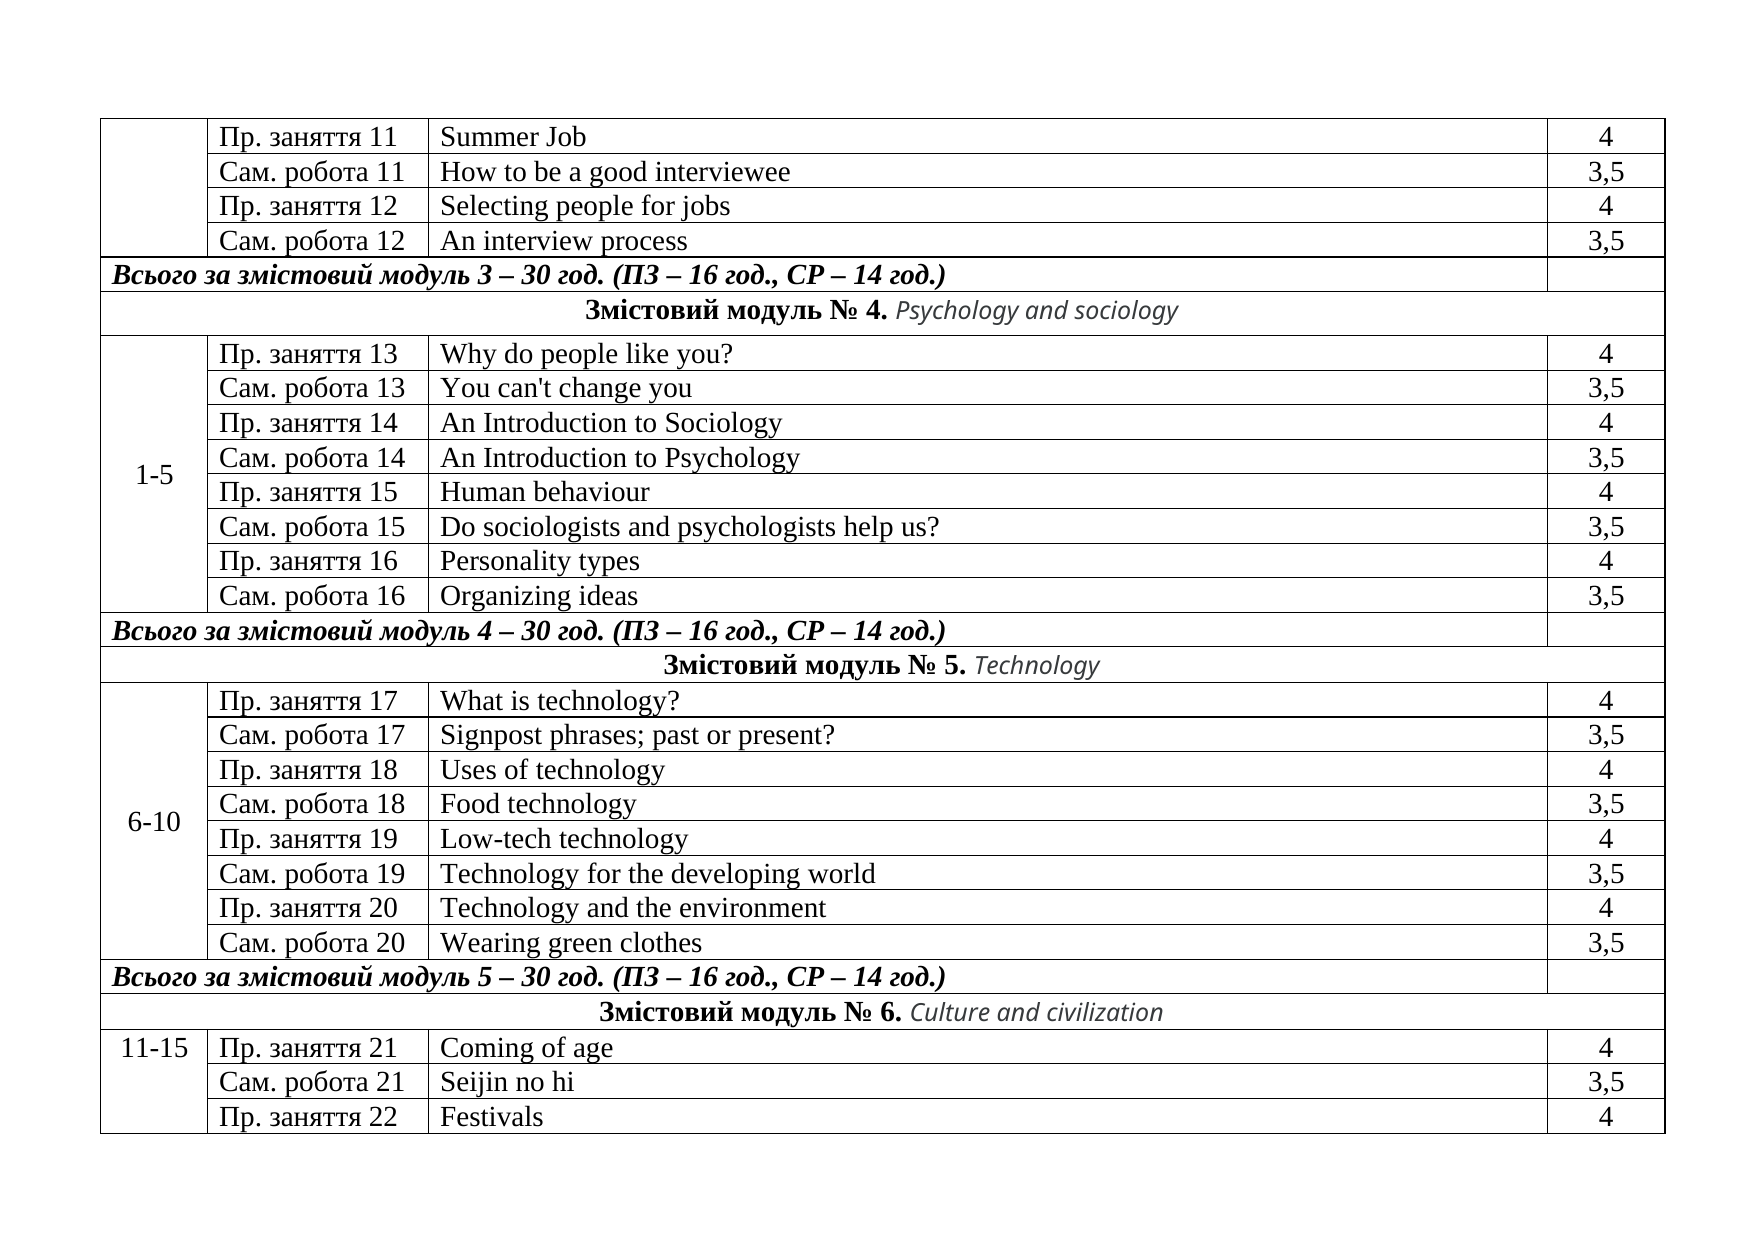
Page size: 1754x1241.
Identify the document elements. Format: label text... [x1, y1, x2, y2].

table_cell Пр. заняття 13 [208, 336, 428, 369]
table_cell Сам. робота 11 [208, 154, 428, 187]
table_cell Пр. заняття 17 [208, 683, 428, 716]
table_cell Сам. робота 19 [208, 856, 428, 889]
table_cell Do sociologists and psychologists help us? [429, 509, 1547, 542]
table_cell 4 [1548, 119, 1664, 153]
table_cell Пр. заняття 18 [208, 752, 428, 786]
table_cell Сам. робота 12 [208, 223, 428, 256]
table_cell Сам. робота 20 [208, 925, 428, 958]
table_cell Seijin no hi [429, 1064, 1547, 1098]
table_cell You can't change you [429, 371, 1547, 404]
table_cell An Introduction to Psychology [429, 440, 1547, 473]
table_cell What is technology? [429, 683, 1547, 716]
table_cell 1-5 [101, 336, 207, 612]
table_cell 3,5 [1548, 578, 1664, 612]
table_cell Пр. заняття 14 [208, 405, 428, 439]
table_cell Сам. робота 21 [208, 1064, 428, 1098]
table_cell 3,5 [1548, 856, 1664, 889]
table_cell Сам. робота 18 [208, 787, 428, 820]
table_cell 4 [1548, 1030, 1664, 1063]
table_cell Пр. заняття 15 [208, 474, 428, 508]
table_cell Selecting people for jobs [429, 188, 1547, 222]
table_cell Food technology [429, 787, 1547, 820]
table_cell 4 [1548, 1099, 1664, 1132]
table_cell Пр. заняття 12 [208, 188, 428, 222]
table_cell How to be a good interviewee [429, 154, 1547, 187]
table_cell Сам. робота 15 [208, 509, 428, 542]
table_cell An interview process [429, 223, 1547, 256]
table_cell 4 [1548, 336, 1664, 369]
table_cell 4 [1548, 405, 1664, 439]
table_cell Why do people like you? [429, 336, 1547, 369]
table_cell 3,5 [1548, 509, 1664, 542]
table_cell 4 [1548, 890, 1664, 924]
table_cell 3,5 [1548, 223, 1664, 256]
table_cell 3,5 [1548, 371, 1664, 404]
table_cell Wearing green clothes [429, 925, 1547, 958]
table_cell 4 [1548, 474, 1664, 508]
table_cell Human behaviour [429, 474, 1547, 508]
table_cell 4 [1548, 752, 1664, 786]
table_cell Uses of technology [429, 752, 1547, 786]
table_cell Пр. заняття 19 [208, 821, 428, 855]
table_cell Пр. заняття 16 [208, 544, 428, 577]
table_cell 3,5 [1548, 925, 1664, 958]
table_cell Low-tech technology [429, 821, 1547, 855]
table_cell 4 [1548, 544, 1664, 577]
table_cell Technology for the developing world [429, 856, 1547, 889]
table_cell Змістовий модуль № 6. Culture and civilization [101, 994, 1664, 1029]
table_cell Personality types [429, 544, 1547, 577]
table_cell 3,5 [1548, 154, 1664, 187]
table_cell 3,5 [1548, 440, 1664, 473]
table_cell Summer Job [429, 119, 1547, 153]
table_cell Змістовий модуль № 4. Psychology and sociology [101, 292, 1664, 335]
table_cell Пр. заняття 21 [208, 1030, 428, 1063]
table_cell 11-15 [101, 1030, 207, 1132]
table_cell [1548, 258, 1664, 291]
table_cell Technology and the environment [429, 890, 1547, 924]
table_cell Organizing ideas [429, 578, 1547, 612]
table_cell [1548, 613, 1664, 646]
table_cell An Introduction to Sociology [429, 405, 1547, 439]
table_cell 4 [1548, 821, 1664, 855]
table_cell Змістовий модуль № 5. Technology [101, 647, 1664, 682]
table_cell Сам. робота 16 [208, 578, 428, 612]
table_cell Пр. заняття 20 [208, 890, 428, 924]
table_cell Сам. робота 14 [208, 440, 428, 473]
table_cell 6-10 [101, 683, 207, 958]
table_cell Сам. робота 17 [208, 718, 428, 751]
table_cell [1548, 960, 1664, 993]
table_cell Пр. заняття 11 [208, 119, 428, 153]
table_cell Всього за змістовий модуль 4 – 30 год. (ПЗ – 16 год., СР – 14 год.) [101, 613, 1547, 646]
table_cell 4 [1548, 188, 1664, 222]
table_cell 3,5 [1548, 1064, 1664, 1098]
table_cell Coming of age [429, 1030, 1547, 1063]
table_cell Festivals [429, 1099, 1547, 1132]
table_cell Всього за змістовий модуль 5 – 30 год. (ПЗ – 16 год., СР – 14 год.) [101, 960, 1547, 993]
table_cell Пр. заняття 22 [208, 1099, 428, 1132]
table_cell 3,5 [1548, 787, 1664, 820]
table_cell 3,5 [1548, 718, 1664, 751]
table_cell Сам. робота 13 [208, 371, 428, 404]
table_cell 4 [1548, 683, 1664, 716]
table_cell Signpost phrases; past or present? [429, 718, 1547, 751]
table_cell Всього за змістовий модуль 3 – 30 год. (ПЗ – 16 год., СР – 14 год.) [101, 258, 1547, 291]
